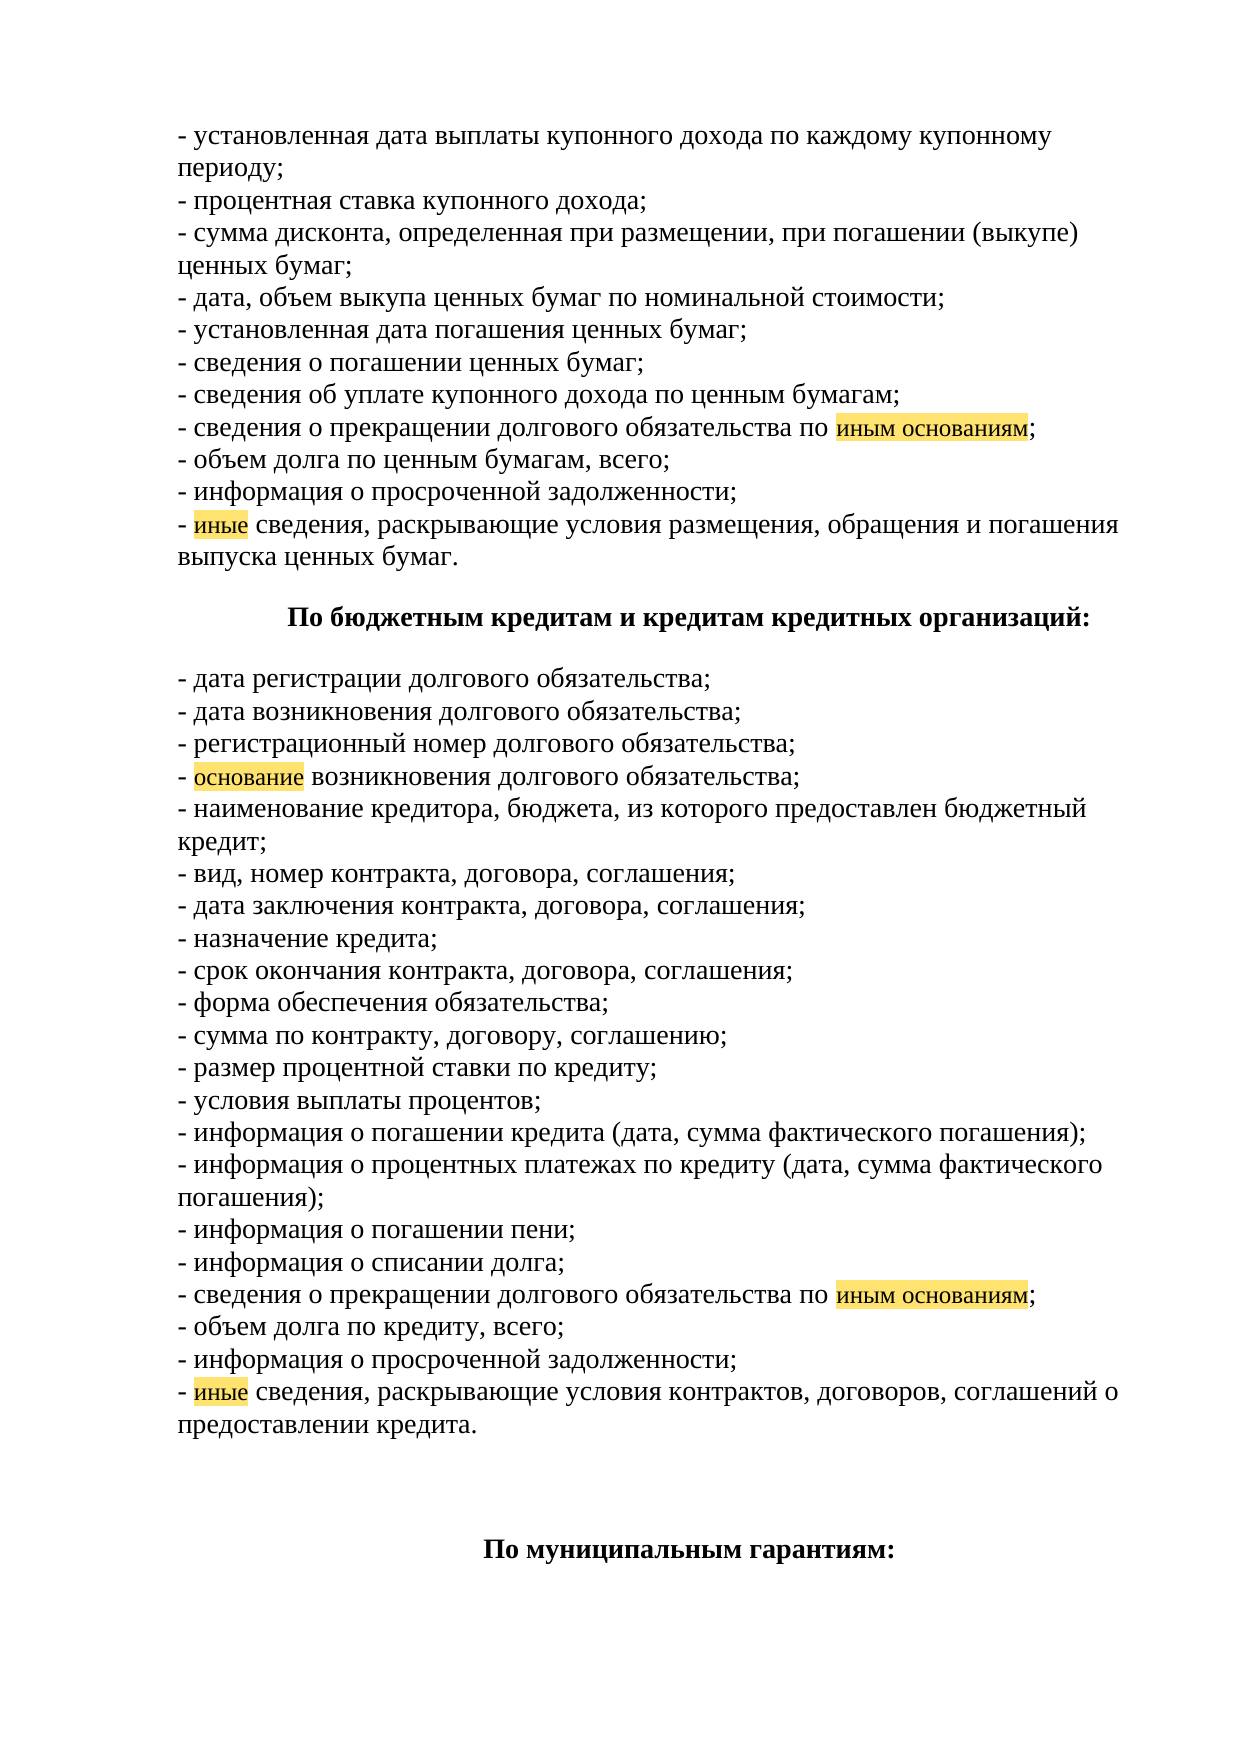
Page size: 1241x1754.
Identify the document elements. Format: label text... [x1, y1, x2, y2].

text - дата регистрации долгового обязательства; - дата возникновения долгового обязательства; - регистрационный номер долгового обязательства; - основание возникновения долгового обязательства; - наименование кредитора, бюджета, из которого предоставлен бюджетный кредит; - вид, номер контракта, договора, соглашения; - дата заключения контракта, договора, соглашения; - назначение кредита; - срок окончания контракта, договора, соглашения; - форма обеспечения обязательства; - сумма по контракту, договору, соглашению; - размер процентной ставки по кредиту; - условия выплаты процентов; - информация о погашении кредита (дата, сумма фактического погашения); - информация о процентных платежах по кредиту (дата, сумма фактического погашения); - информация о погашении пени; - информация о списании долга; - сведения о прекращении долгового обязательства по иным основаниям; - объем долга по кредиту, всего; - информация о просроченной задолженности; - иные сведения, раскрывающие условия контрактов, договоров, соглашений о предоставлении кредита. [177, 662, 1152, 1468]
text По муниципальным гарантиям: [177, 1533, 1152, 1594]
text По бюджетным кредитам и кредитам кредитных организаций: [177, 600, 1152, 662]
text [177, 118, 1152, 600]
